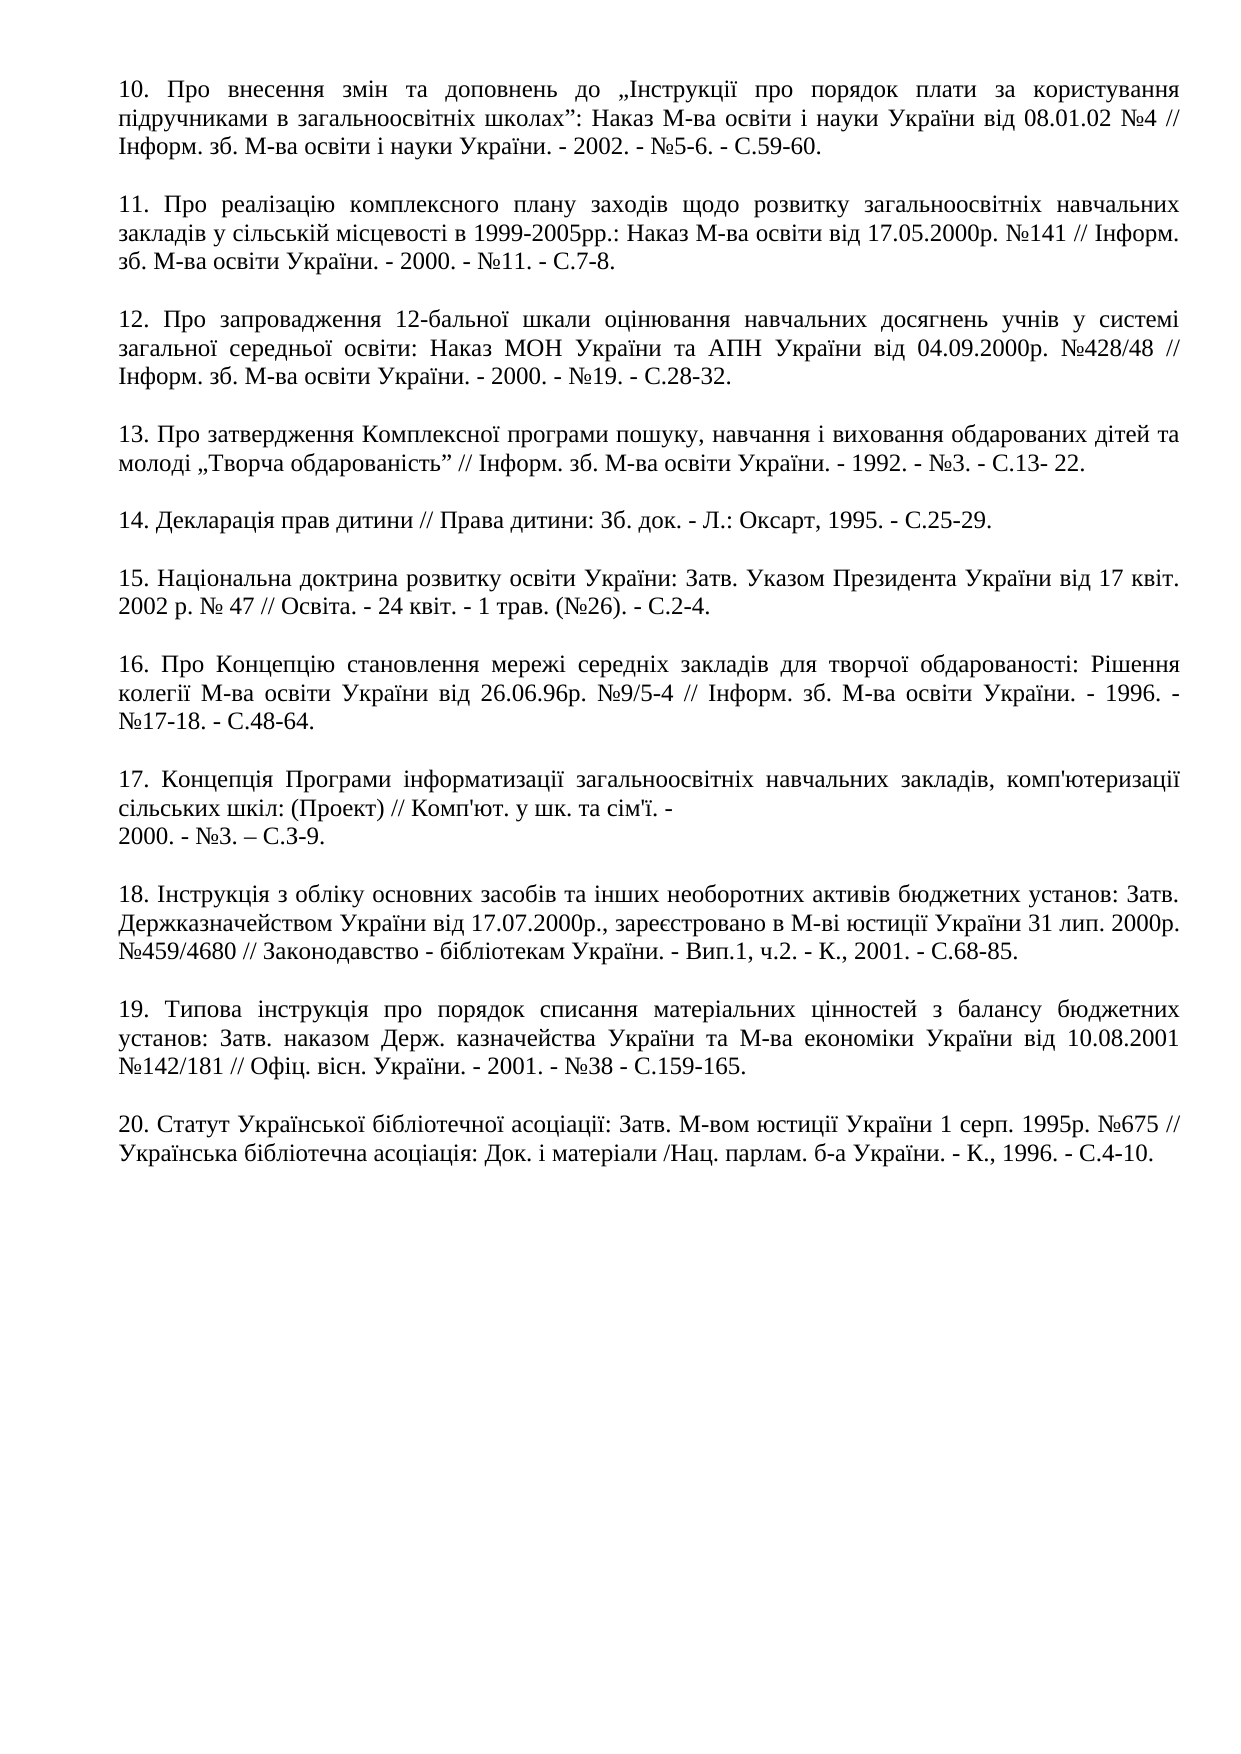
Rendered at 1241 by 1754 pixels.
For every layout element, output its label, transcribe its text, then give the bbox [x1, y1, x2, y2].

text 14. Декларація прав дитини // Права дитини: Зб. док. - Л.: Оксарт, 1995. - С.25-29. [118, 505, 1181, 534]
text 10. Про внесення змін та доповнень до „Інструкції про порядок плати за користування підручниками в загальноосвітніх школах”: Наказ М-ва освіти і науки України від 08.01.02 №4 // Інформ. зб. М-ва освіти і науки України. - 2002. - №5-6. - С.59-60. [118, 74, 1181, 160]
text 15. Національна доктрина розвитку освіти України: Затв. Указом Президента України від 17 квіт. 2002 р. № 47 // Освіта. - 24 квіт. - 1 трав. (№26). - С.2-4. [118, 563, 1181, 620]
text 11. Про реалізацію комплексного плану заходів щодо розвитку загальноосвітніх навчальних закладів у сільській місцевості в 1999-2005рр.: Наказ М-ва освіти від 17.05.2000р. №141 // Інформ. зб. М-ва освіти України. - 2000. - №11. - С.7-8. [118, 189, 1181, 275]
text 19. Типова інструкція про порядок списання матеріальних цінностей з балансу бюджетних установ: Затв. наказом Держ. казначейства України та М-ва економіки України від 10.08.2001 №142/181 // Офіц. вісн. України. - 2001. - №38 - С.159-165. [118, 994, 1181, 1080]
text 20. Статут Української бібліотечної асоціації: Затв. М-вом юстиції України 1 серп. 1995р. №675 // Українська бібліотечна асоціація: Док. і матеріали /Нац. парлам. б-а України. - К., 1996. - С.4-10. [118, 1109, 1181, 1166]
text 18. Інструкція з обліку основних засобів та інших необоротних активів бюджетних установ: Затв. Держказначейством України від 17.07.2000р., зареєстровано в М-ві юстиції України 31 лип. 2000р. №459/4680 // Законодавство - бібліотекам України. - Вип.1, ч.2. - К., 2001. - С.68-85. [118, 879, 1181, 965]
text 2000. - №3. – С.З-9. [118, 821, 1181, 850]
text 13. Про затвердження Комплексної програми пошуку, навчання і виховання обдарованих дітей та молоді „Творча обдарованість” // Інформ. зб. М-ва освіти України. - 1992. - №3. - С.13- 22. [118, 419, 1181, 476]
text 17. Концепція Програми інформатизації загальноосвітніх навчальних закладів, комп'ютеризації сільських шкіл: (Проект) // Комп'ют. у шк. та сім'ї. - [118, 764, 1181, 821]
text 12. Про запровадження 12-бальної шкали оцінювання навчальних досягнень учнів у системі загальної середньої освіти: Наказ МОН України та АПН України від 04.09.2000р. №428/48 // Інформ. зб. М-ва освіти України. - 2000. - №19. - С.28-32. [118, 304, 1181, 390]
text 16. Про Концепцію становлення мережі середніх закладів для творчої обдарованості: Рішення колегії М-ва освіти України від 26.06.96р. №9/5-4 // Інформ. зб. М-ва освіти України. - 1996. - №17-18. - С.48-64. [118, 649, 1181, 735]
